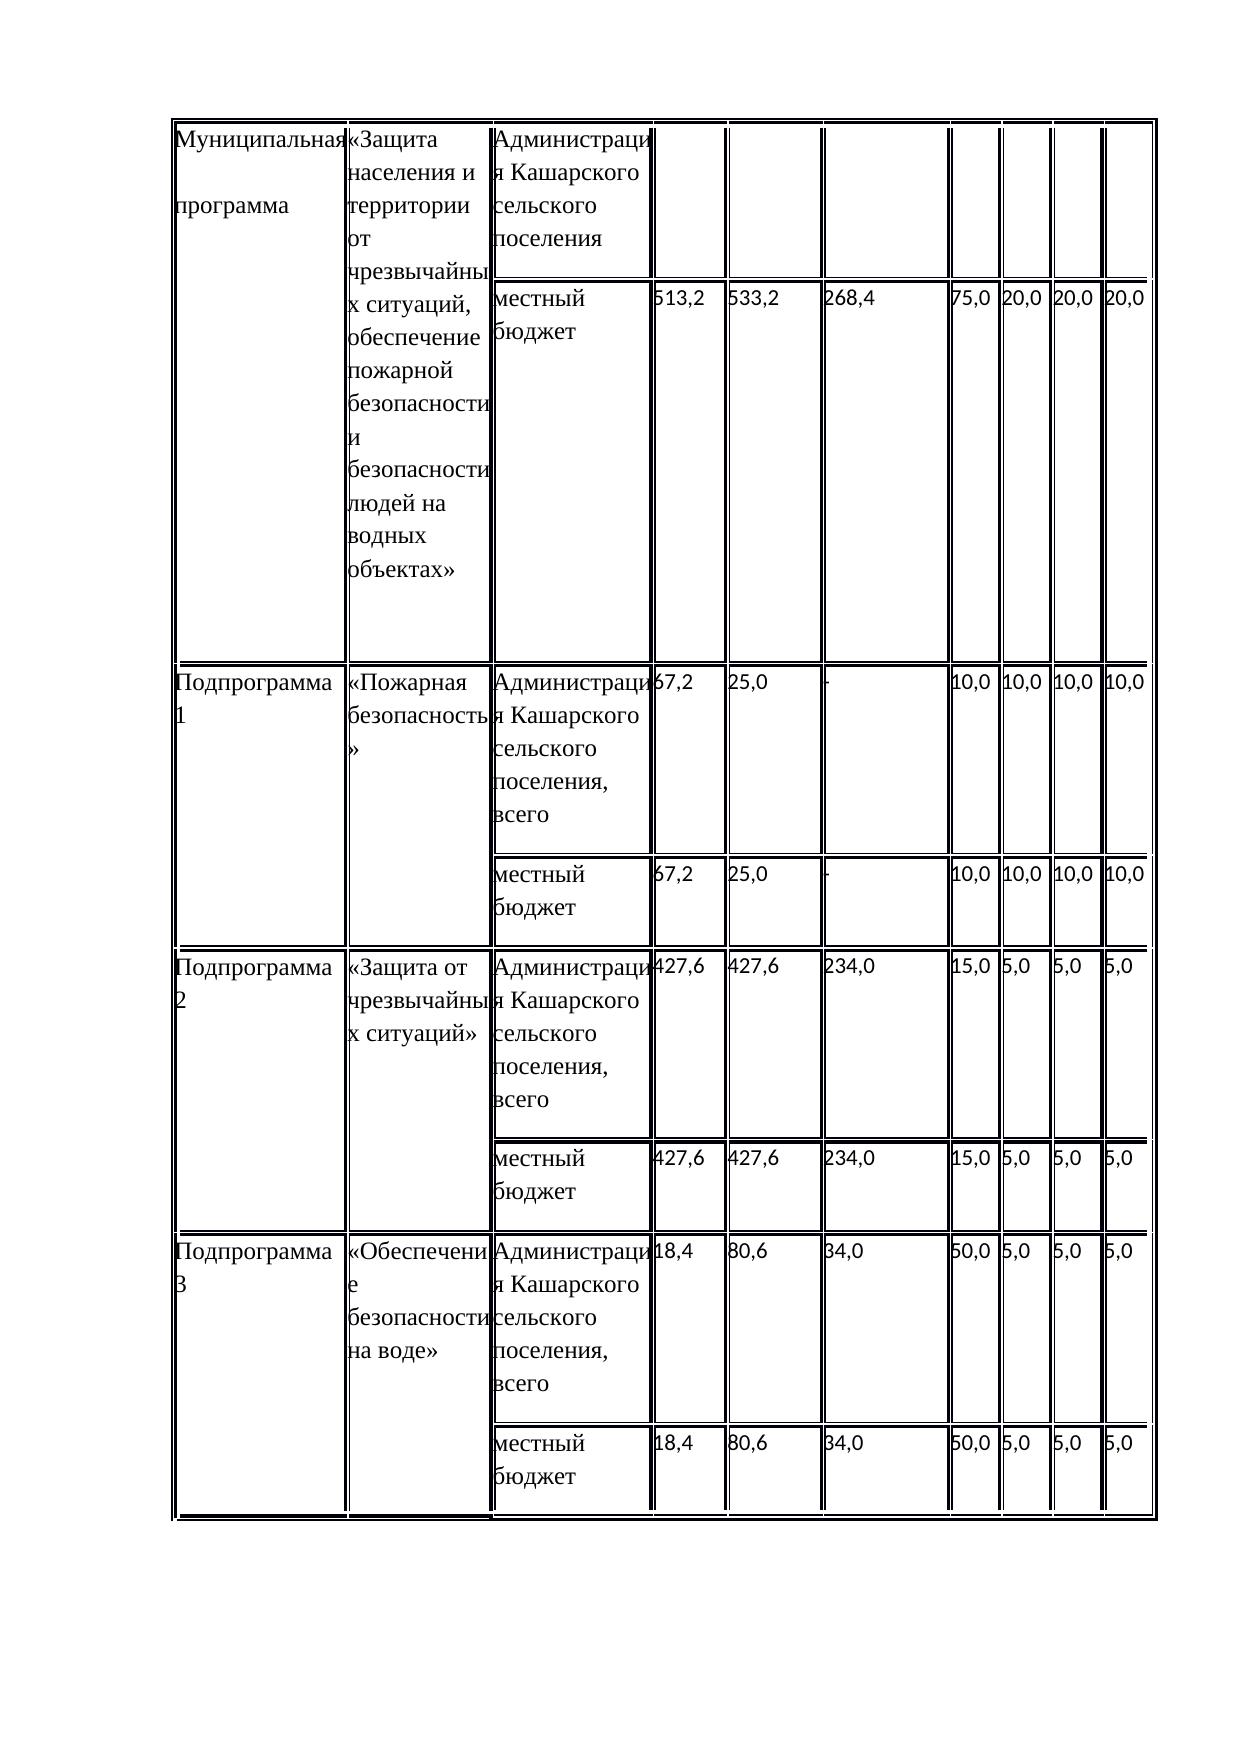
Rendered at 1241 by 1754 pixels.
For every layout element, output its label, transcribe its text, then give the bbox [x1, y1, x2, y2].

table_cell [1104, 120, 1155, 277]
table_cell 427,6 [730, 1144, 820, 1230]
table_cell [823, 120, 950, 277]
table_cell 427,6 [656, 1144, 724, 1230]
table_cell 20,0 [1055, 283, 1100, 661]
table_cell 5,0 [1104, 1230, 1155, 1422]
table_cell «Пожарная безопасность» [350, 667, 489, 945]
table_cell 50,0 [950, 1422, 1001, 1514]
table_cell 50,0 [953, 1236, 998, 1422]
table_cell 5,0 [1104, 1422, 1155, 1514]
table_cell 10,0 [1004, 667, 1049, 853]
table_cell 10,0 [1004, 859, 1049, 945]
table_cell Администрация Кашарского сельского поселения [493, 120, 652, 277]
table_cell [727, 120, 823, 277]
table_cell 427,6 [730, 952, 820, 1137]
table_cell 268,4 [826, 283, 947, 661]
table_cell Подпрограмма 2 [174, 945, 347, 1230]
table_cell «Защита населения и территории от чрезвычайных ситуаций, обеспечение пожарной безопасности и безопасности людей на водных объектах» [347, 120, 492, 661]
table_cell 427,6 [656, 952, 724, 1137]
table_cell 18,4 [653, 1422, 727, 1514]
table_cell 5,0 [1104, 1137, 1155, 1230]
table_cell Подпрограмма 1 [174, 661, 347, 945]
table_cell 5,0 [1104, 945, 1155, 1137]
table_cell 20,0 [1104, 277, 1155, 661]
table_cell 10,0 [953, 667, 998, 853]
table_cell 67,2 [656, 859, 724, 945]
table_cell 15,0 [953, 1144, 998, 1230]
table_cell 10,0 [1055, 859, 1100, 945]
table_cell местный бюджет [496, 1144, 649, 1230]
table_cell Подпрограмма 3 [174, 1230, 347, 1514]
table_cell 20,0 [1004, 283, 1049, 661]
table_cell 5,0 [1001, 1422, 1052, 1514]
table_cell 10,0 [1104, 853, 1155, 945]
table_cell 10,0 [1055, 667, 1100, 853]
table_cell 5,0 [1004, 1236, 1049, 1422]
table_cell 80,6 [730, 1236, 820, 1422]
table_cell Администрация Кашарского сельского поселения, всего [496, 1236, 649, 1422]
table_cell 5,0 [1055, 952, 1100, 1137]
table_cell «Защита от чрезвычайных ситуаций» [350, 952, 489, 1230]
table_cell 5,0 [1055, 1144, 1100, 1230]
table_cell [653, 120, 727, 277]
table_cell 15,0 [953, 952, 998, 1137]
table_cell - [826, 667, 947, 853]
table_cell 34,0 [823, 1428, 950, 1514]
table_cell 5,0 [1055, 1236, 1100, 1422]
table_cell 10,0 [953, 859, 998, 945]
table_cell 5,0 [1004, 1144, 1049, 1230]
table_cell 25,0 [730, 859, 820, 945]
table_cell местный бюджет [493, 1428, 652, 1514]
table_cell 513,2 [656, 283, 724, 661]
table_cell 234,0 [826, 1144, 947, 1230]
table_cell 533,2 [730, 283, 820, 661]
table_cell - [826, 859, 947, 945]
table_cell 25,0 [730, 667, 820, 853]
table_cell [950, 120, 1001, 277]
table_cell 67,2 [656, 667, 724, 853]
table_cell местный бюджет [496, 283, 649, 661]
table_cell 10,0 [1104, 661, 1155, 853]
table_cell [1001, 120, 1052, 277]
table_cell 5,0 [1052, 1422, 1103, 1514]
table_cell «Обеспечение безопасности на воде» [347, 1236, 492, 1514]
table_cell [1052, 120, 1103, 277]
table_cell 80,6 [727, 1422, 823, 1514]
table_cell 5,0 [1004, 952, 1049, 1137]
table_cell 75,0 [953, 283, 998, 661]
table_cell 18,4 [656, 1236, 724, 1422]
table_cell 234,0 [826, 952, 947, 1137]
table_cell Администрация Кашарского сельского поселения, всего [496, 667, 649, 853]
table_cell Администрация Кашарского сельского поселения, всего [496, 952, 649, 1137]
table_cell местный бюджет [496, 859, 649, 945]
table_cell 34,0 [826, 1236, 947, 1422]
table_cell Муниципальная программа [177, 124, 347, 661]
